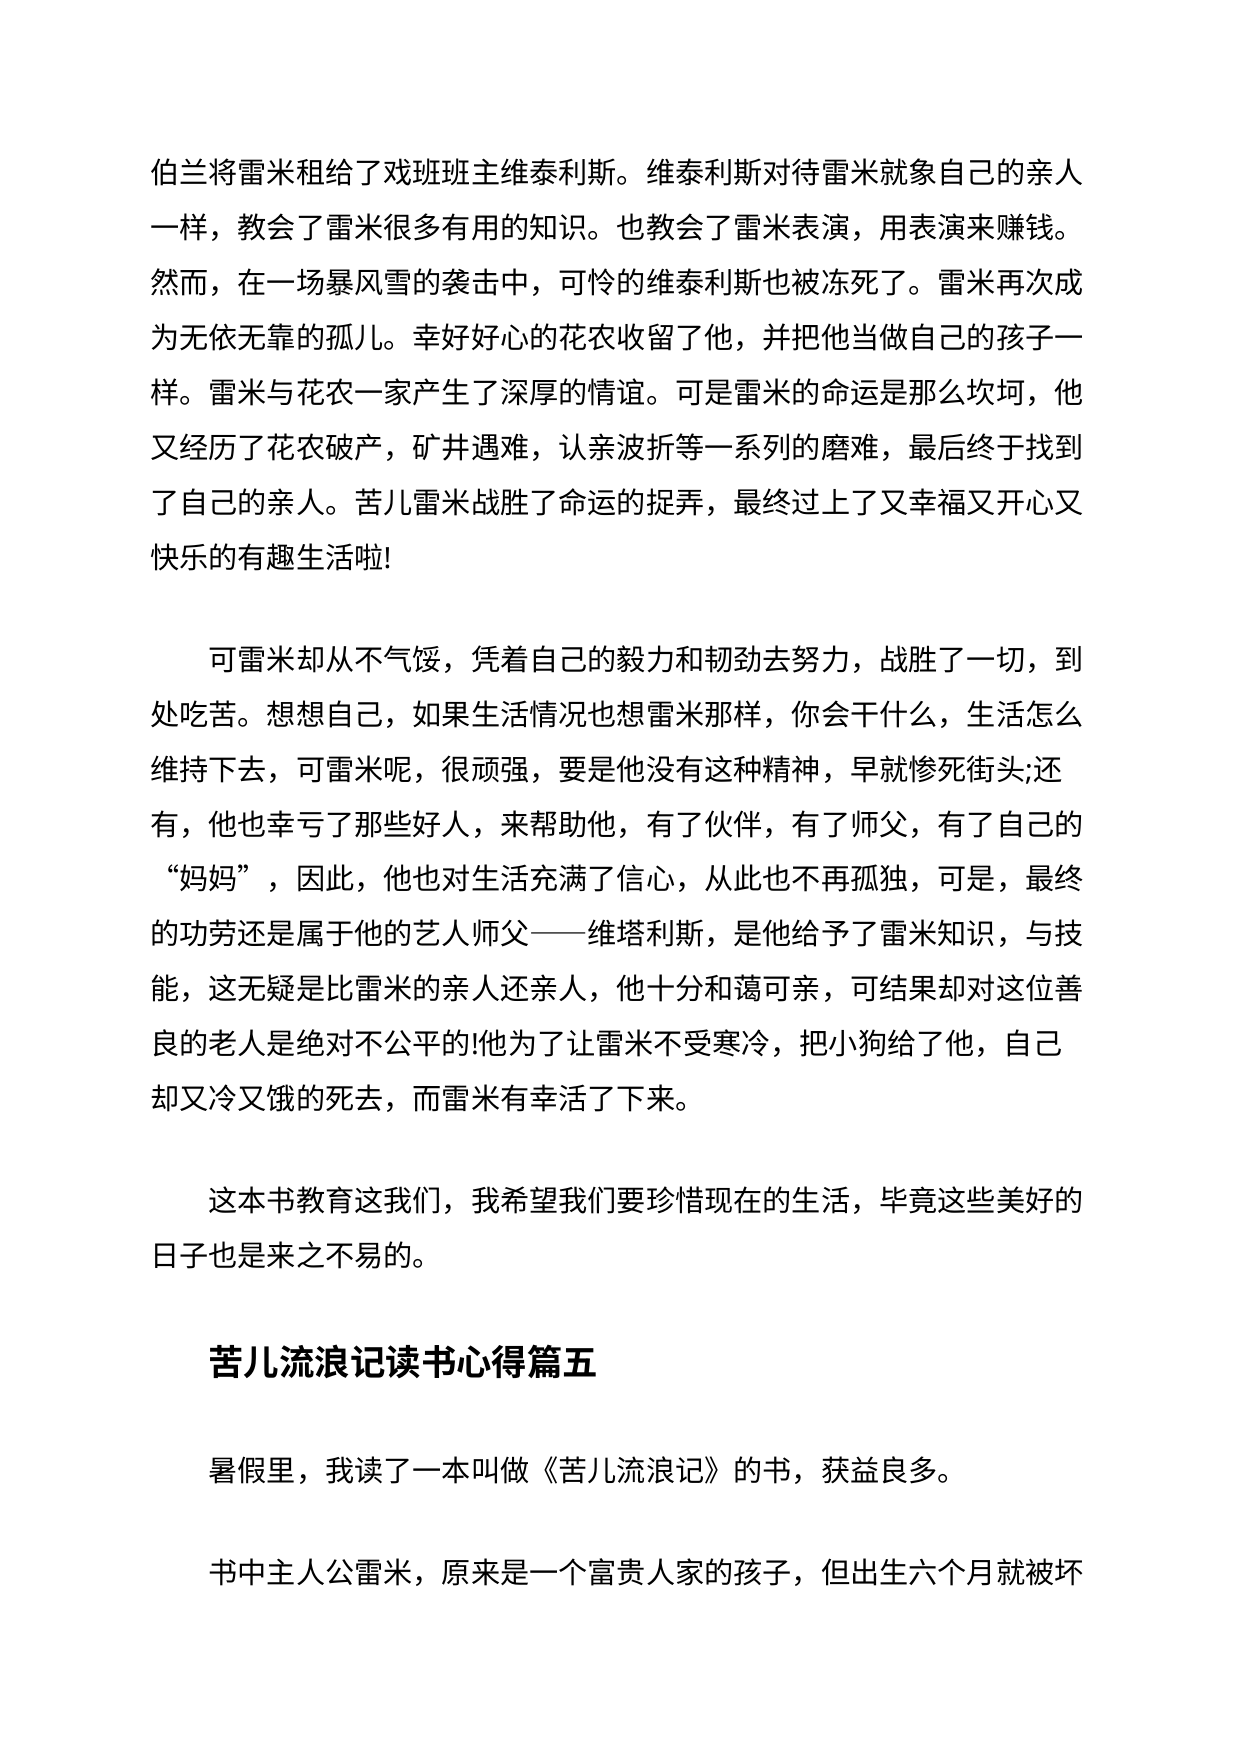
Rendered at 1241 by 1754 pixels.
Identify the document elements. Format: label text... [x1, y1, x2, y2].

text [150, 1549, 1090, 1592]
text 这本书教育这我们，我希望我们要珍惜现在的生活，毕竟这些美好的日子也是来之不易的。 [150, 1177, 1090, 1274]
text 暑假里，我读了一本叫做《苦儿流浪记》的书，获益良多。 [150, 1447, 1090, 1490]
text 苦儿流浪记读书心得篇五 [150, 1334, 1090, 1385]
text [150, 150, 1090, 577]
text 可雷米却从不气馁，凭着自己的毅力和韧劲去努力，战胜了一切，到处吃苦。想想自己，如果生活情况也想雷米那样，你会干什么，生活怎么维持下去，可雷米呢，很顽强，要是他没有这种精神，早就惨死街头;还有，他也幸亏了那些好人，来帮助他，有了伙伴，有了师父，有了自己的“妈妈”，因此，他也对生活充满了信心，从此也不再孤独，可是，最终的功劳还是属于他的艺人师父——维塔利斯，是他给予了雷米知识，与技能，这无疑是比雷米的亲人还亲人，他十分和蔼可亲，可结果却对这位善良的老人是绝对不公平的!他为了让雷米不受寒冷，把小狗给了他，自己却又冷又饿的死去，而雷米有幸活了下来。 [150, 636, 1090, 1118]
